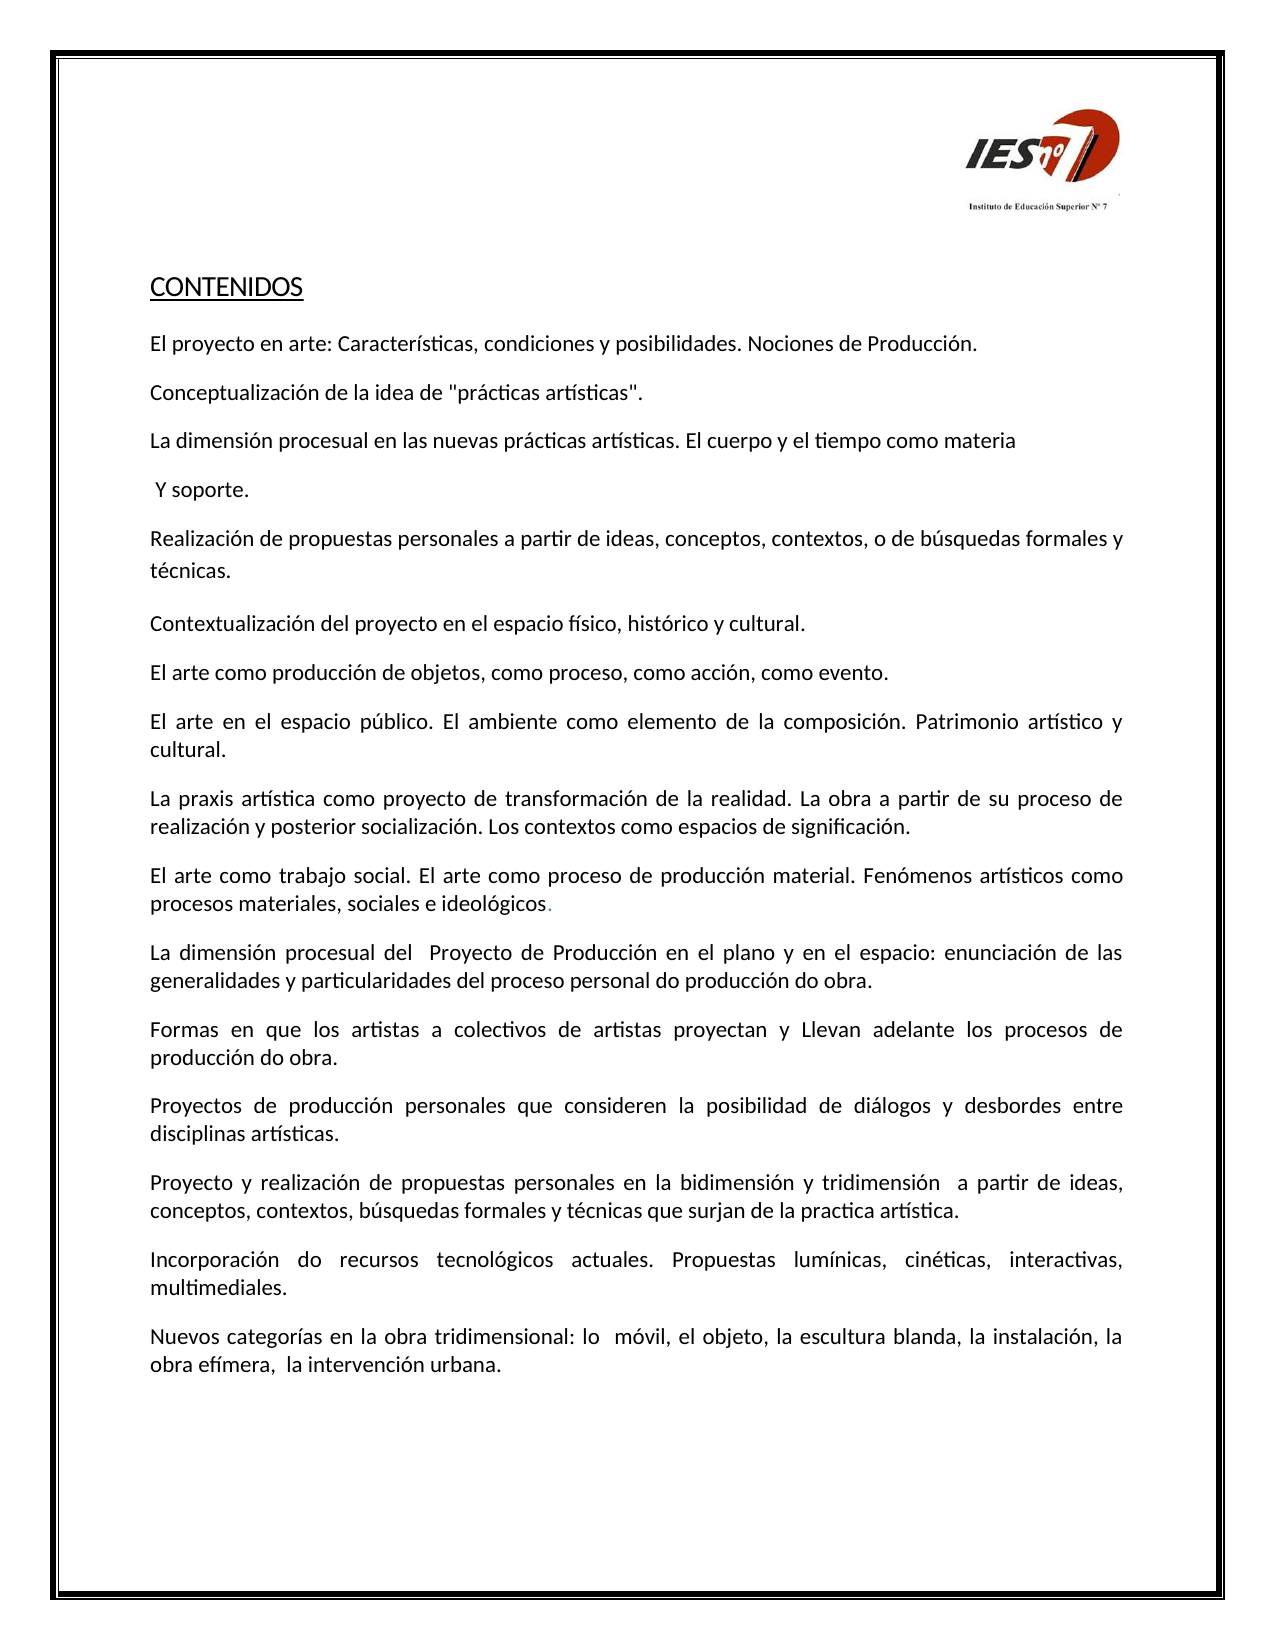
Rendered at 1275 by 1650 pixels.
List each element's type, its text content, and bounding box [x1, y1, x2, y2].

text Nuevos categorías en la obra tridimensional: lo móvil, el objeto, la escultura blanda, la instalación, la obra efímera, la intervención urbana. [150, 1322, 1125, 1378]
text Formas en que los artistas a colectivos de artistas proyectan y Llevan adelante los procesos de producción do obra. [150, 1015, 1125, 1071]
text La praxis artística como proyecto de transformación de la realidad. La obra a partir de su proceso de realización y posterior socialización. Los contextos como espacios de significación. [150, 784, 1125, 840]
text El arte como producción de objetos, como proceso, como acción, como evento. [150, 658, 1125, 686]
text Incorporación do recursos tecnológicos actuales. Propuestas lumínicas, cinéticas, interactivas, multimediales. [150, 1245, 1125, 1301]
text Contextualización del proyecto en el espacio físico, histórico y cultural. [150, 609, 1125, 637]
text La dimensión procesual del Proyecto de Producción en el plano y en el espacio: enunciación de las generalidades y particularidades del proceso personal do producción do obra. [150, 938, 1125, 994]
text Proyectos de producción personales que consideren la posibilidad de diálogos y desbordes entre disciplinas artísticas. [150, 1092, 1125, 1148]
text Realización de propuestas personales a partir de ideas, conceptos, contextos, o de búsquedas formales y técnicas. [150, 524, 1125, 584]
text Y soporte. [150, 475, 1125, 503]
text La dimensión procesual en las nuevas prácticas artísticas. El cuerpo y el tiempo como materia [150, 427, 1125, 454]
text Conceptualización de la idea de "prácticas artísticas". [150, 378, 1125, 406]
text Proyecto y realización de propuestas personales en la bidimensión y tridimensión a partir de ideas, conceptos, contextos, búsquedas formales y técnicas que surjan de la practica artística. [150, 1168, 1125, 1224]
picture [961, 75, 1125, 239]
text CONTENIDOS [150, 268, 1125, 304]
text El arte en el espacio público. El ambiente como elemento de la composición. Patrimonio artístico y cultural. [150, 707, 1125, 763]
text El arte como trabajo social. El arte como proceso de producción material. Fenómenos artísticos como procesos materiales, sociales e ideológicos. [150, 861, 1125, 917]
text El proyecto en arte: Características, condiciones y posibilidades. Nociones de Producción. [150, 329, 1125, 357]
